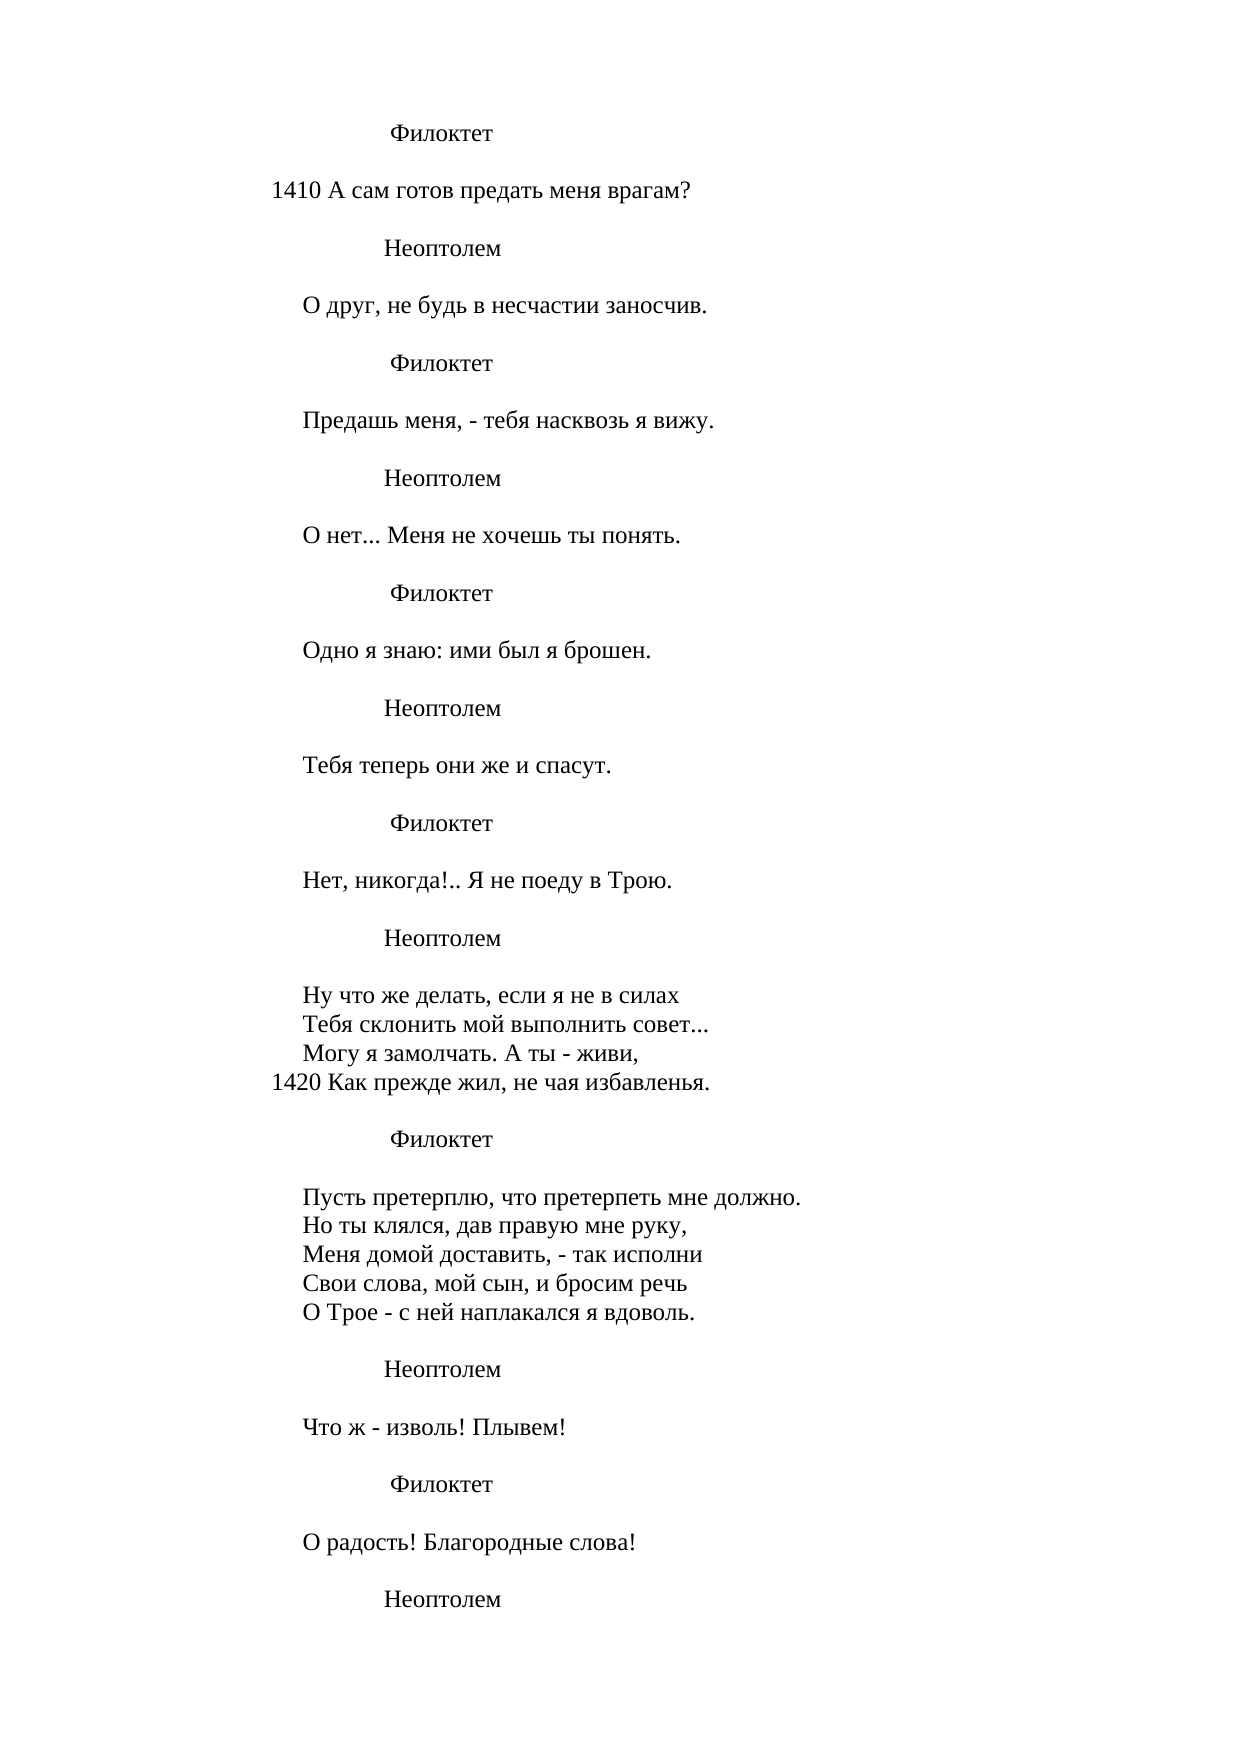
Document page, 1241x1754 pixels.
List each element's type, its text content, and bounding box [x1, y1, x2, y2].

text О друг, не будь в несчастии заносчив. [177, 291, 1152, 319]
text Ну что же делать, если я не в силах [177, 981, 1152, 1009]
text Филоктет [177, 808, 1152, 837]
text Неоптолем [177, 693, 1152, 722]
text Тебя склонить мой выполнить совет... [177, 1009, 1152, 1038]
text Неоптолем [177, 463, 1152, 492]
text Филоктет [177, 578, 1152, 607]
text Пусть претерплю, что претерпеть мне должно. [177, 1182, 1152, 1211]
text Меня домой доставить, - так исполни [177, 1239, 1152, 1268]
text Нет, никогда!.. Я не поеду в Трою. [177, 866, 1152, 894]
text Неоптолем [177, 1354, 1152, 1383]
text Филоктет [177, 1124, 1152, 1153]
text Предашь меня, - тебя насквозь я вижу. [177, 406, 1152, 434]
text О Трое - с ней наплакался я вдоволь. [177, 1297, 1152, 1326]
text Но ты клялся, дав правую мне руку, [177, 1211, 1152, 1239]
text Тебя теперь они же и спасут. [177, 751, 1152, 779]
text Филоктет [177, 1469, 1152, 1498]
text О нет... Меня не хочешь ты понять. [177, 521, 1152, 549]
text Свои слова, мой сын, и бросим речь [177, 1268, 1152, 1297]
text Неоптолем [177, 1584, 1152, 1613]
text Неоптолем [177, 923, 1152, 952]
text Филоктет [177, 118, 1152, 147]
text О радость! Благородные слова! [177, 1527, 1152, 1556]
text Могу я замолчать. А ты - живи, [177, 1038, 1152, 1067]
text 1420 Как прежде жил, не чая избавленья. [177, 1067, 1152, 1096]
text Неоптолем [177, 233, 1152, 262]
text Что ж - изволь! Плывем! [177, 1412, 1152, 1441]
text Одно я знаю: ими был я брошен. [177, 636, 1152, 664]
text 1410 А сам готов предать меня врагам? [177, 176, 1152, 204]
text Филоктет [177, 348, 1152, 377]
